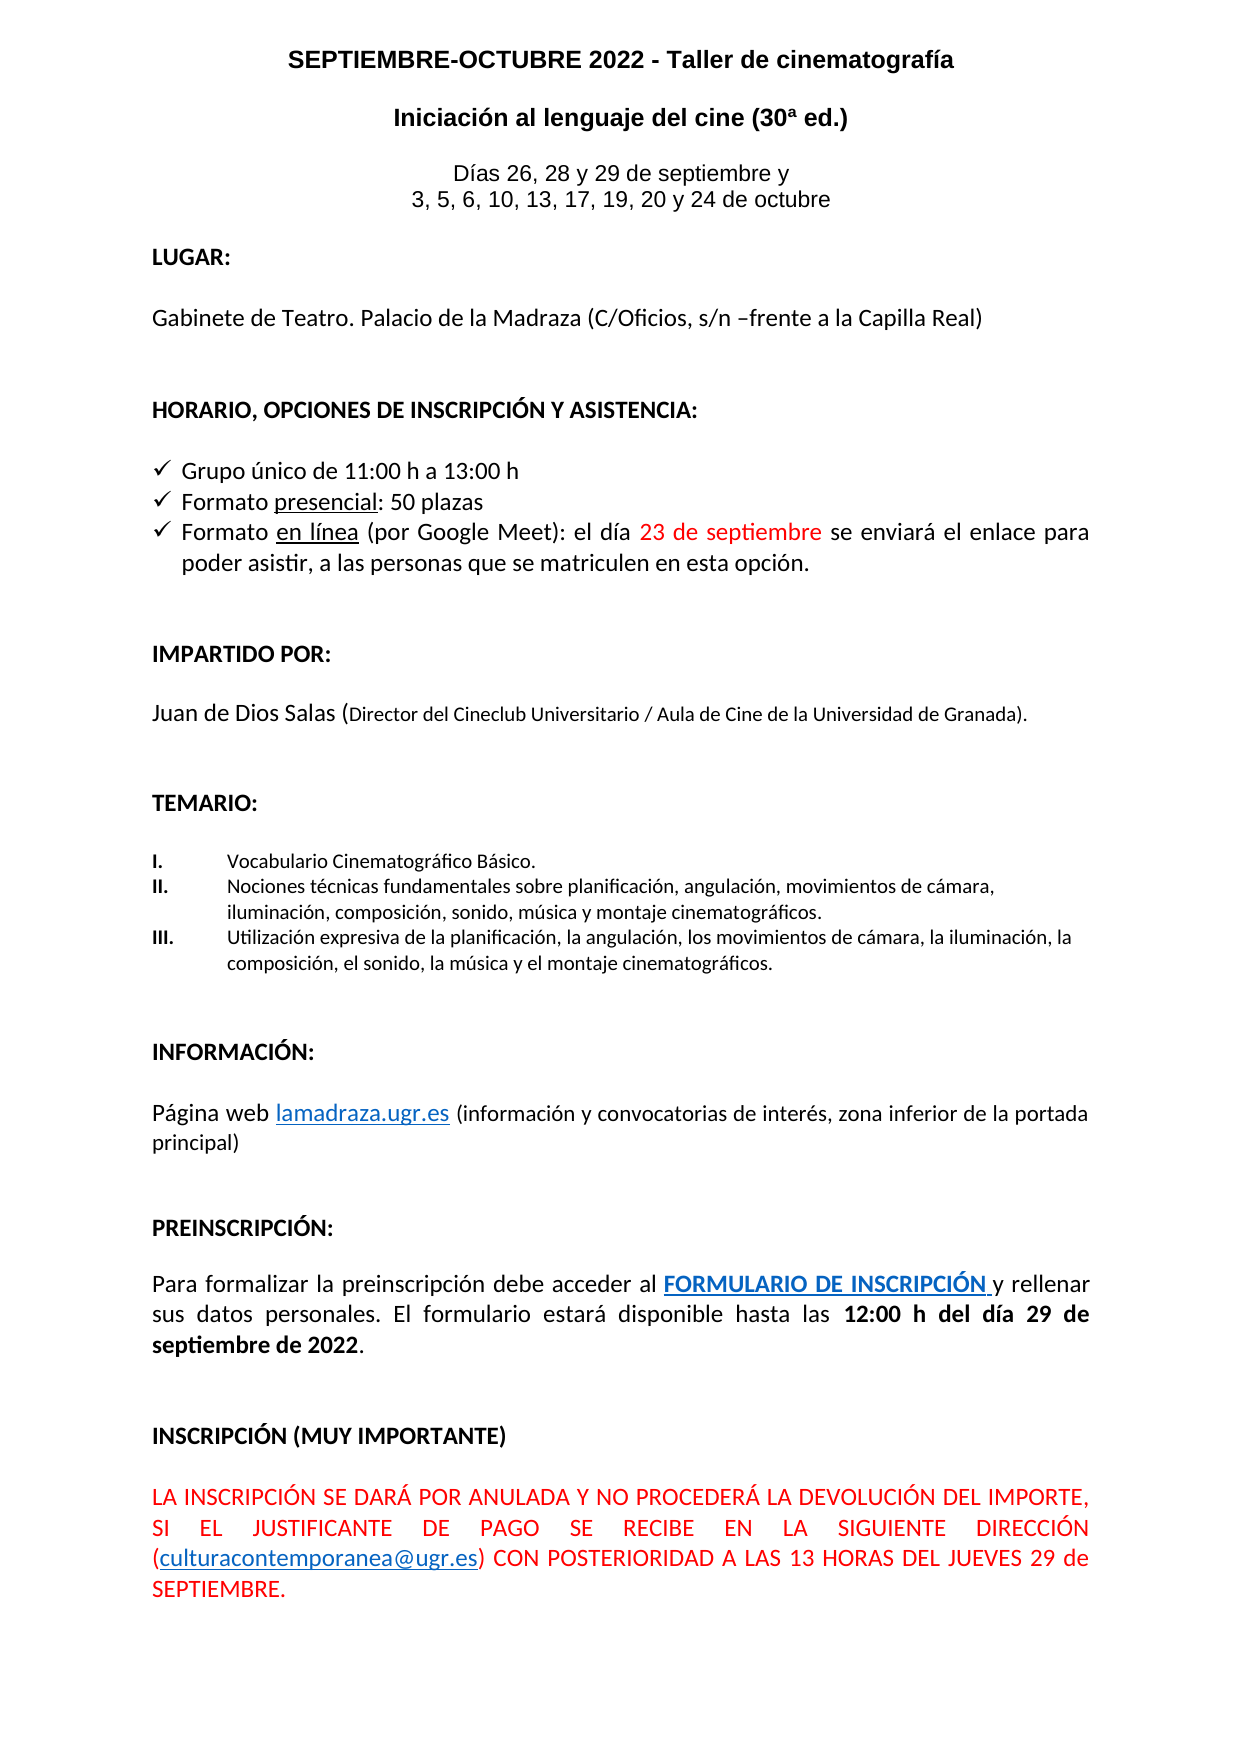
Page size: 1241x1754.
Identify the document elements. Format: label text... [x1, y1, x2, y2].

list Nociones técnicas fundamentales sobre planificación, angulación, movimientos de cámara, iluminación, composición, sonido, música y montaje cinematográficos. [152, 874, 1090, 924]
text LA INSCRIPCIÓN SE DARÁ POR ANULADA Y NO PROCEDERÁ LA DEVOLUCIÓN DEL IMPORTE, SI EL JUSTIFICANTE DE PAGO SE RECIBE EN LA SIGUIENTE DIRECCIÓN (culturacontemporanea@ugr.es) CON POSTERIORIDAD A LAS 13 HORAS DEL JUEVES 29 de SEPTIEMBRE. [152, 1482, 1090, 1604]
text TEMARIO: [152, 787, 1090, 818]
subtitle IMPARTIDO POR: [152, 638, 1090, 669]
list Vocabulario Cinematográfico Básico. [152, 848, 1090, 874]
text Página web lamadraza.ugr.es (información y convocatorias de interés, zona inferior de la portada principal) [152, 1097, 1090, 1156]
list Grupo único de 11:00 h a 13:00 h [152, 455, 1090, 486]
text Para formalizar la preinscripción debe acceder al FORMULARIO DE INSCRIPCIÓN y rellenar sus datos personales. El formulario estará disponible hasta las 12:00 h del día 29 de septiembre de 2022. [152, 1268, 1090, 1359]
text INSCRIPCIÓN (MUY IMPORTANTE) [152, 1421, 1090, 1451]
text Juan de Dios Salas (Director del Cineclub Universitario / Aula de Cine de la Universidad de Granada). [152, 697, 1090, 728]
text HORARIO, OPCIONES DE INSCRIPCIÓN Y ASISTENCIA: [152, 394, 1090, 424]
text PREINSCRIPCIÓN: [152, 1212, 1090, 1242]
list Formato en línea (por Google Meet): el día 23 de septiembre se enviará el enlace para poder asistir, a las personas que se matriculen en esta opción. [152, 516, 1090, 577]
list Formato presencial: 50 plazas [152, 486, 1090, 516]
text Gabinete de Teatro. Palacio de la Madraza (C/Oficios, s/n –frente a la Capilla Real) [152, 302, 1090, 333]
text LUGAR: [152, 241, 1090, 272]
text INFORMACIÓN: [152, 1036, 1090, 1067]
list Utilización expresiva de la planificación, la angulación, los movimientos de cámara, la iluminación, la composición, el sonido, la música y el montaje cinematográficos. [152, 924, 1090, 975]
